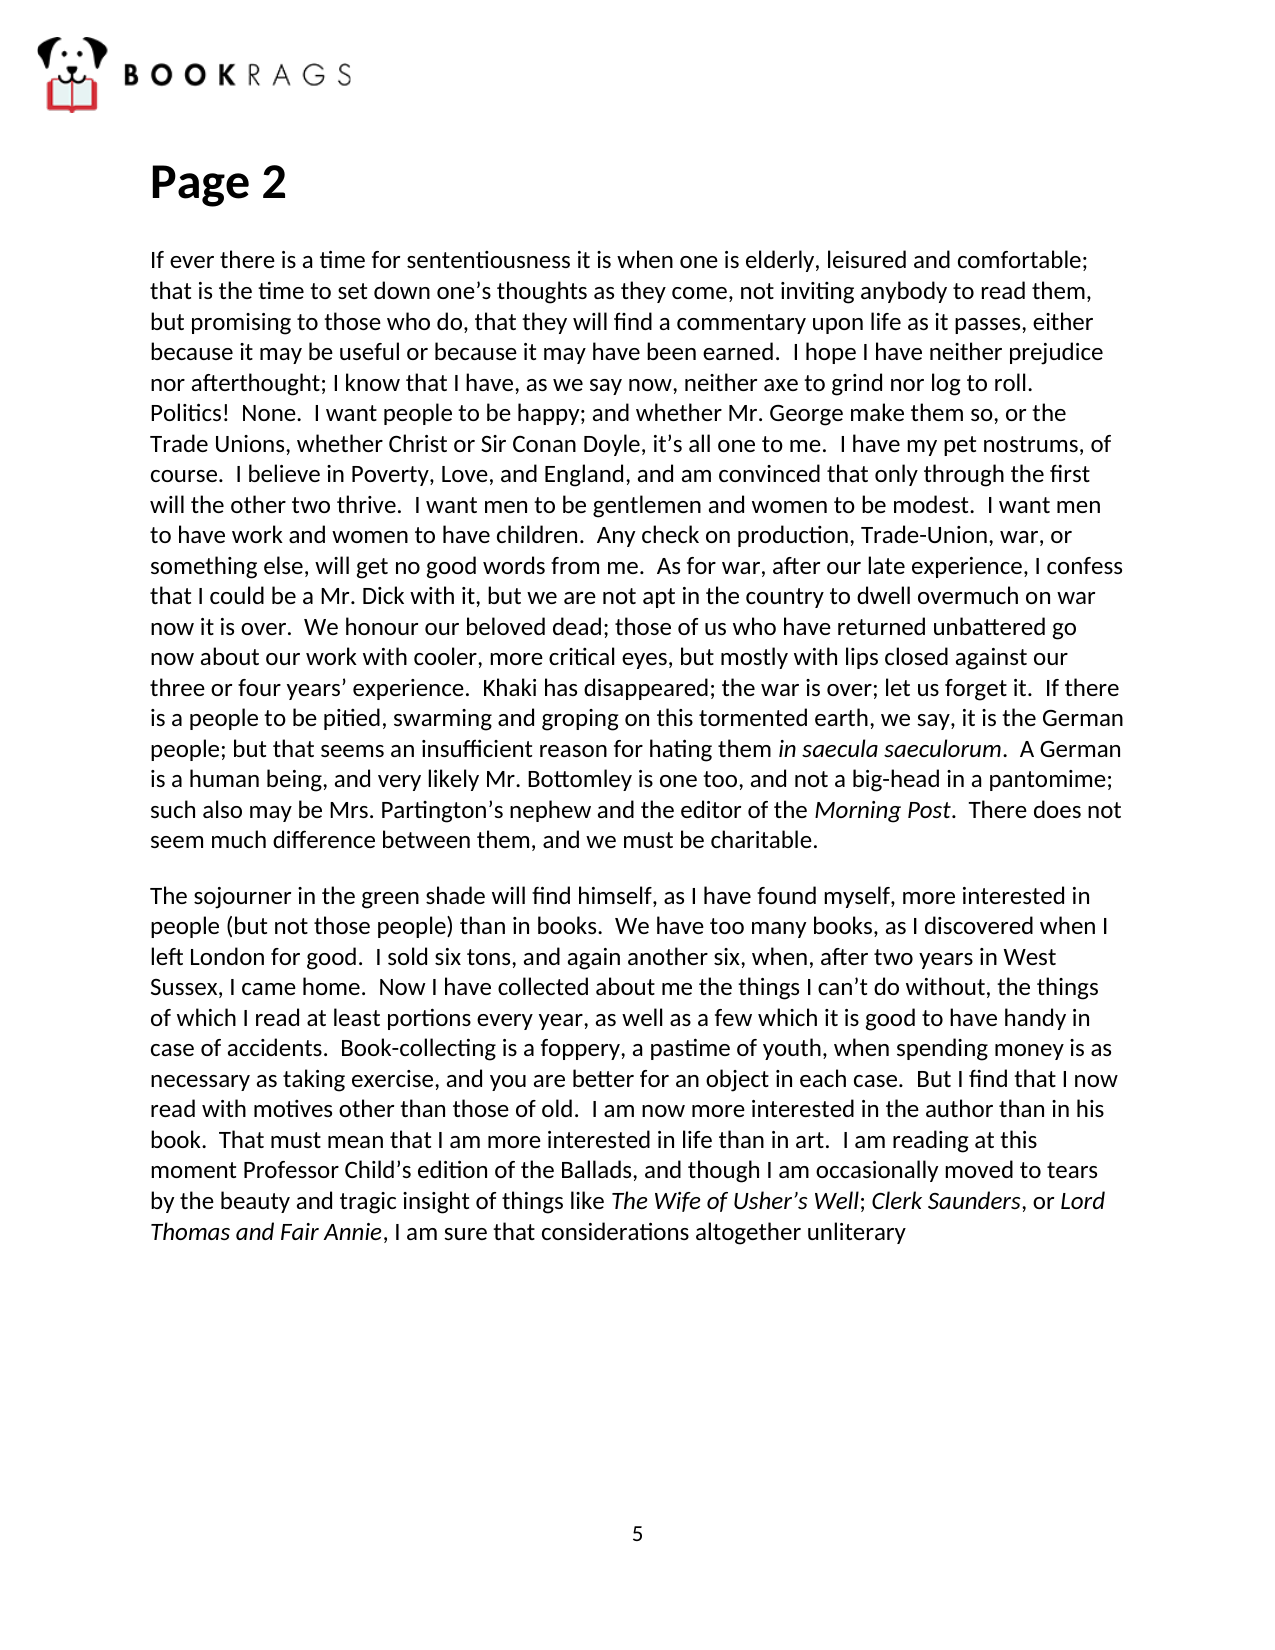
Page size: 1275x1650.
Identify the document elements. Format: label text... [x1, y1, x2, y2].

text If ever there is a time for sententiousness it is when one is elderly, leisured and comfortable; that is the time to set down one’s thoughts as they come, not inviting anybody to read them, but promising to those who do, that they will find a commentary upon life as it passes, either because it may be useful or because it may have been earned. I hope I have neither prejudice nor afterthought; I know that I have, as we say now, neither axe to grind nor log to roll. Politics! None. I want people to be happy; and whether Mr. George make them so, or the Trade Unions, whether Christ or Sir Conan Doyle, it’s all one to me. I have my pet nostrums, of course. I believe in Poverty, Love, and England, and am convinced that only through the first will the other two thrive. I want men to be gentlemen and women to be modest. I want men to have work and women to have children. Any check on production, Trade-Union, war, or something else, will get no good words from me. As for war, after our late experience, I confess that I could be a Mr. Dick with it, but we are not apt in the country to dwell overmuch on war now it is over. We honour our beloved dead; those of us who have returned unbattered go now about our work with cooler, more critical eyes, but mostly with lips closed against our three or four years’ experience. Khaki has disappeared; the war is over; let us forget it. If there is a people to be pitied, swarming and groping on this tormented earth, we say, it is the German people; but that seems an insufficient reason for hating them in saecula saeculorum. A German is a human being, and very likely Mr. Bottomley is one too, and not a big-head in a pantomime; such also may be Mrs. Partington’s nephew and the editor of the Morning Post. There does not seem much difference between them, and we must be charitable. [150, 244, 1125, 855]
text Page 2 [150, 150, 1125, 211]
text The sojourner in the green shade will find himself, as I have found myself, more interested in people (but not those people) than in books. We have too many books, as I discovered when I left London for good. I sold six tons, and again another six, when, after two years in West Sussex, I came home. Now I have collected about me the things I can’t do without, the things of which I read at least portions every year, as well as a few which it is good to have handy in case of accidents. Book-collecting is a foppery, a pastime of youth, when spending money is as necessary as taking exercise, and you are better for an object in each case. But I find that I now read with motives other than those of old. I am now more interested in the author than in his book. That must mean that I am more interested in life than in art. I am reading at this moment Professor Child’s edition of the Ballads, and though I am occasionally moved to tears by the beauty and tragic insight of things like The Wife of Usher’s Well; Clerk Saunders, or Lord Thomas and Fair Annie, I am sure that considerations altogether unliterary [150, 880, 1125, 1246]
picture [37, 37, 351, 113]
